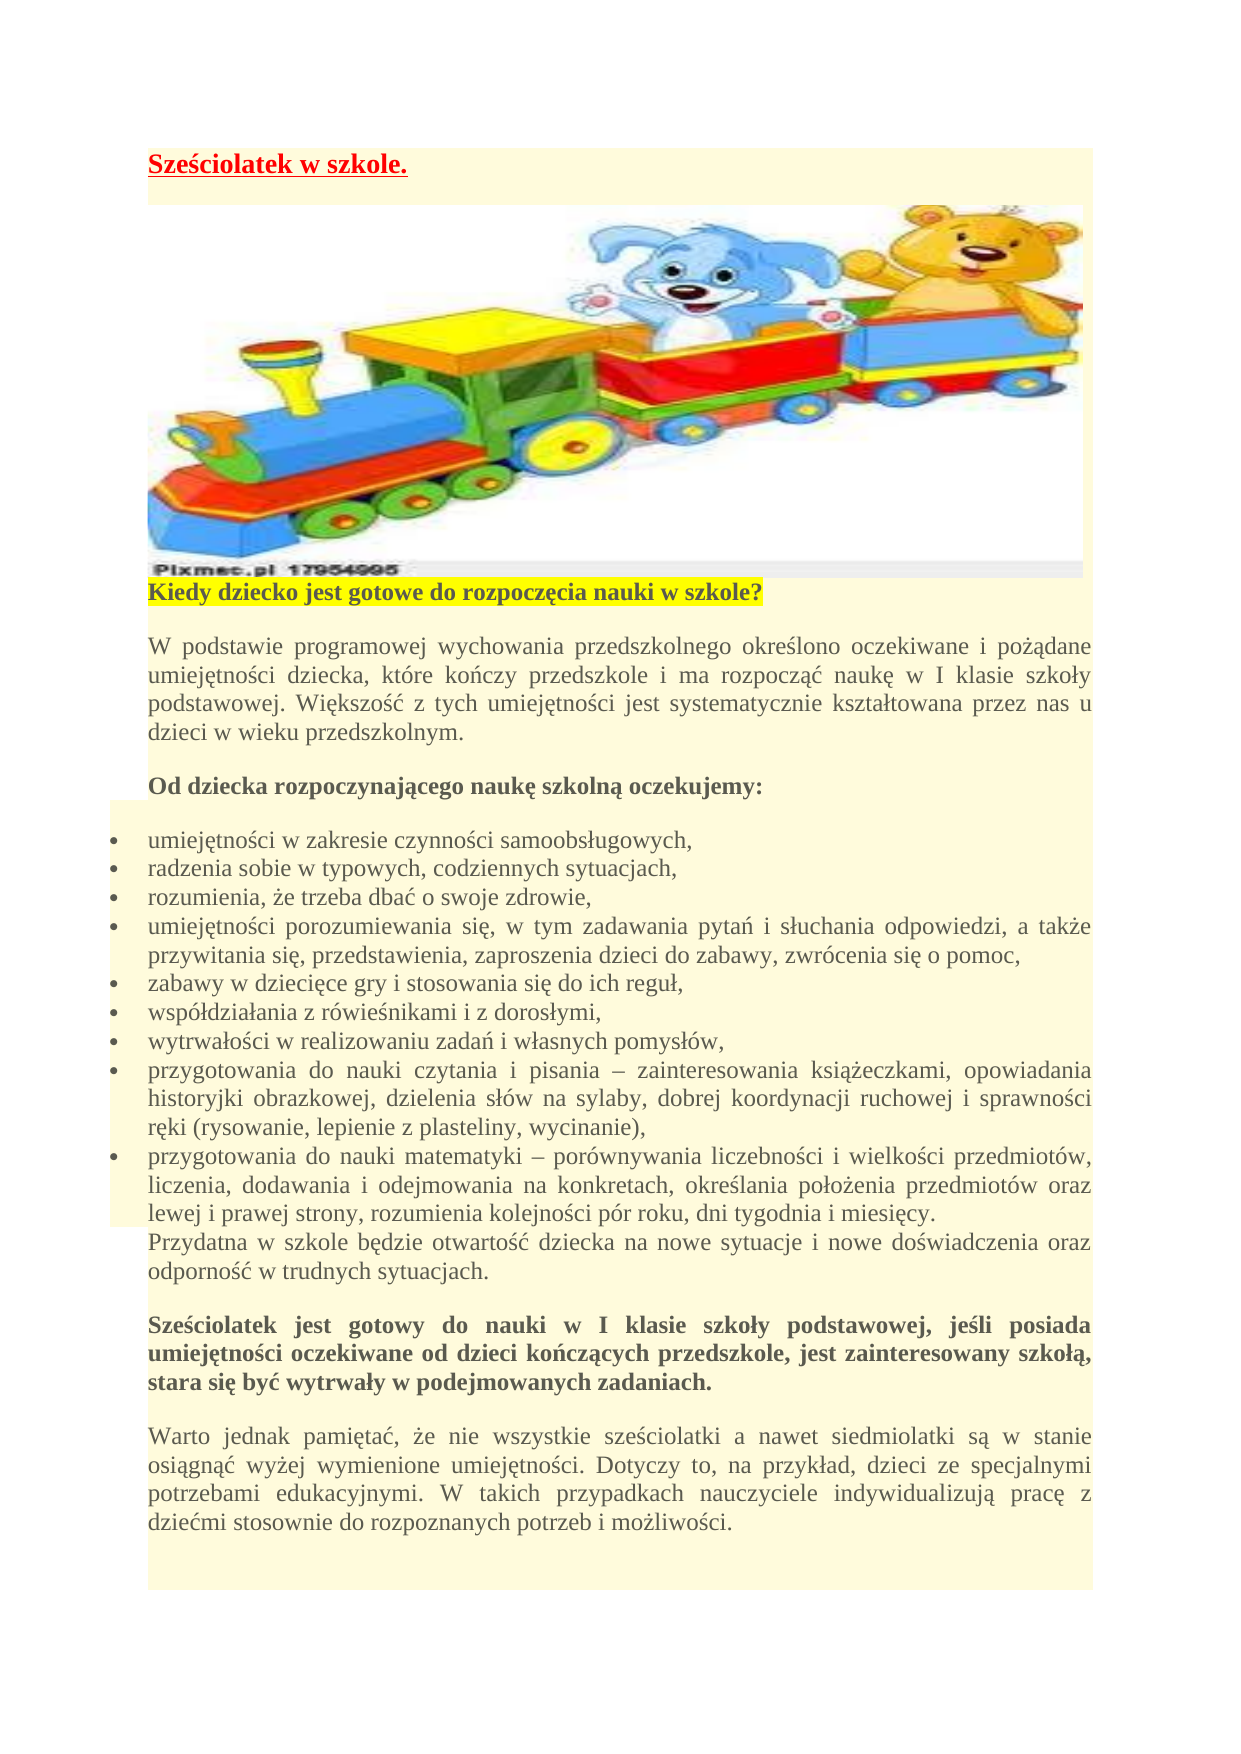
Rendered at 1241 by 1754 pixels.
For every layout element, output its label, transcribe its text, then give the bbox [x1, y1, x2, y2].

text Od dziecka rozpoczynającego naukę szkolną oczekujemy: [148, 771, 1093, 800]
list wytrwałości w realizowaniu zadań i własnych pomysłów, [110, 1026, 1093, 1055]
text Warto jednak pamiętać, że nie wszystkie sześciolatki a nawet siedmiolatki są w stanie osiągnąć wyżej wymienione umiejętności. Dotyczy to, na przykład, dzieci ze specjalnymi potrzebami edukacyjnymi. W takich przypadkach nauczyciele indywidualizują pracę z dziećmi stosownie do rozpoznanych potrzeb i możliwości. [148, 1421, 1093, 1536]
picture [147, 205, 1083, 578]
list umiejętności w zakresie czynności samoobsługowych, [110, 825, 1093, 853]
list przygotowania do nauki czytania i pisania – zainteresowania książeczkami, opowiadania historyjki obrazkowej, dzielenia słów na sylaby, dobrej koordynacji ruchowej i sprawności ręki (rysowanie, lepienie z plasteliny, wycinanie), [110, 1055, 1093, 1141]
list przygotowania do nauki matematyki – porównywania liczebności i wielkości przedmiotów, liczenia, dodawania i odejmowania na konkretach, określania położenia przedmiotów oraz lewej i prawej strony, rozumienia kolejności pór roku, dni tygodnia i miesięcy. [110, 1141, 1093, 1227]
text W podstawie programowej wychowania przedszkolnego określono oczekiwane i pożądane umiejętności dziecka, które kończy przedszkole i ma rozpocząć naukę w I klasie szkoły podstawowej. Większość z tych umiejętności jest systematycznie kształtowana przez nas u dzieci w wieku przedszkolnym. [148, 631, 1093, 746]
list umiejętności porozumiewania się, w tym zadawania pytań i słuchania odpowiedzi, a także przywitania się, przedstawienia, zaproszenia dzieci do zabawy, zwrócenia się o pomoc, [110, 911, 1093, 968]
list współdziałania z rówieśnikami i z dorosłymi, [110, 997, 1093, 1026]
text Przydatna w szkole będzie otwartość dziecka na nowe sytuacje i nowe doświadczenia oraz odporność w trudnych sytuacjach. [148, 1227, 1093, 1285]
text Sześciolatek w szkole. [148, 148, 1093, 180]
text Sześciolatek jest gotowy do nauki w I klasie szkoły podstawowej, jeśli posiada umiejętności oczekiwane od dzieci kończących przedszkole, jest zainteresowany szkołą, stara się być wytrwały w podejmowanych zadaniach. [148, 1310, 1093, 1396]
text Kiedy dziecko jest gotowe do rozpoczęcia nauki w szkole? [763, 205, 1093, 606]
list rozumienia, że trzeba dbać o swoje zdrowie, [110, 882, 1093, 911]
list zabawy w dziecięce gry i stosowania się do ich reguł, [110, 968, 1093, 997]
list radzenia sobie w typowych, codziennych sytuacjach, [110, 853, 1093, 882]
